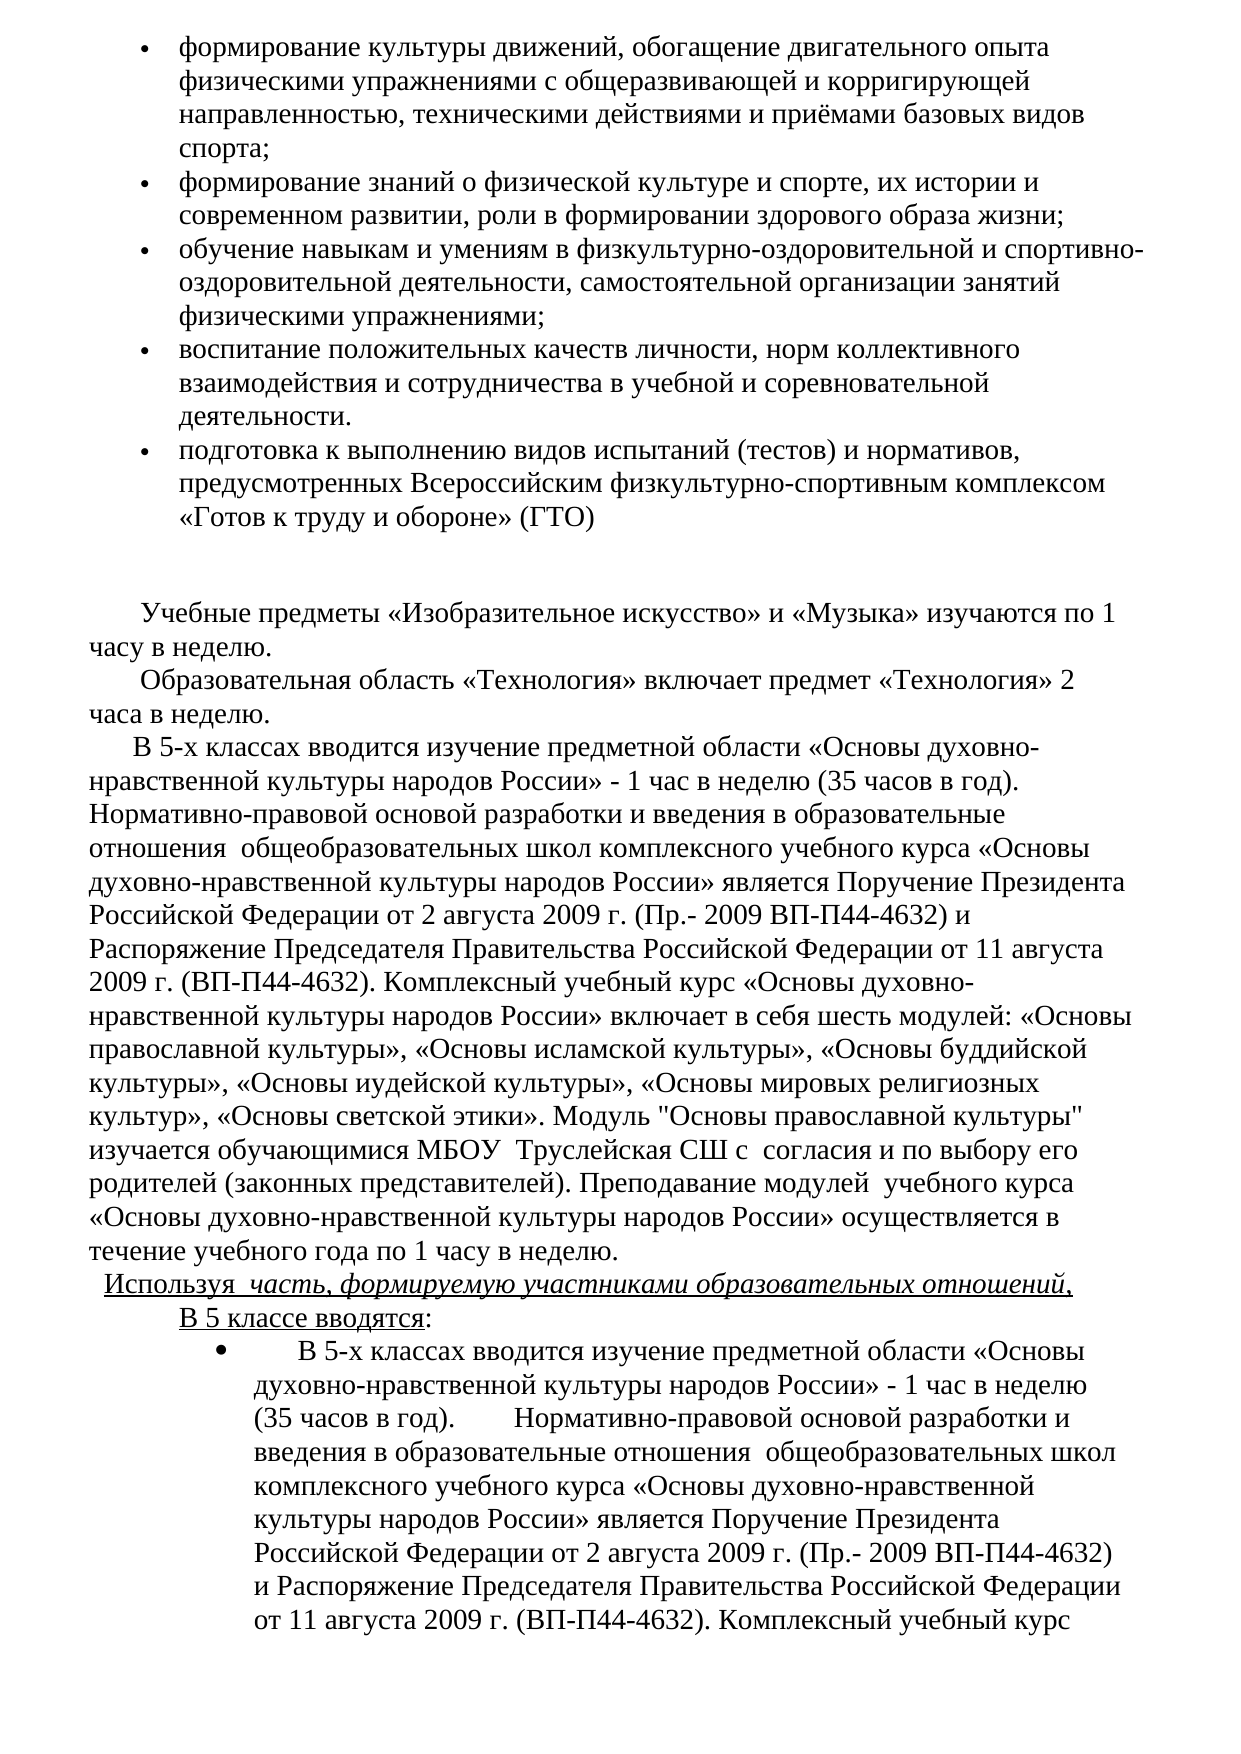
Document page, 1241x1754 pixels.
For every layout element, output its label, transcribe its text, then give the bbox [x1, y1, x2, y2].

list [216, 1333, 1133, 1635]
text Используя часть, формируемую участниками образовательных отношений, [103, 1266, 1152, 1300]
list формирование культуры движений, обогащение двигательного опыта физическими упражнениями с общеразвивающей и корригирующей направленностью, техническими действиями и приёмами базовых видов спорта; [141, 29, 1152, 164]
list Учебные предметы «Изобразительное искусство» и «Музыка» изучаются по 1 часу в неделю. [89, 595, 1133, 662]
list формирование знаний о физической культуре и спорте, их истории и современном развитии, роли в формировании здорового образа жизни; [141, 164, 1152, 231]
list обучение навыкам и умениям в физкультурно-оздоровительной и спортивно-оздоровительной деятельности, самостоятельной организации занятий физическими упражнениями; [141, 231, 1152, 331]
list подготовка к выполнению видов испытаний (тестов) и нормативов, предусмотренных Всероссийским физкультурно-спортивным комплексом «Готов к труду и обороне» (ГТО) [141, 432, 1152, 533]
list воспитание положительных качеств личности, норм коллективного взаимодействия и сотрудничества в учебной и соревновательной деятельности. [141, 331, 1152, 432]
text В 5 классе вводятся: [178, 1300, 1152, 1333]
list Образовательная область «Технология» включает предмет «Технология» 2 часа в неделю. [89, 662, 1133, 729]
